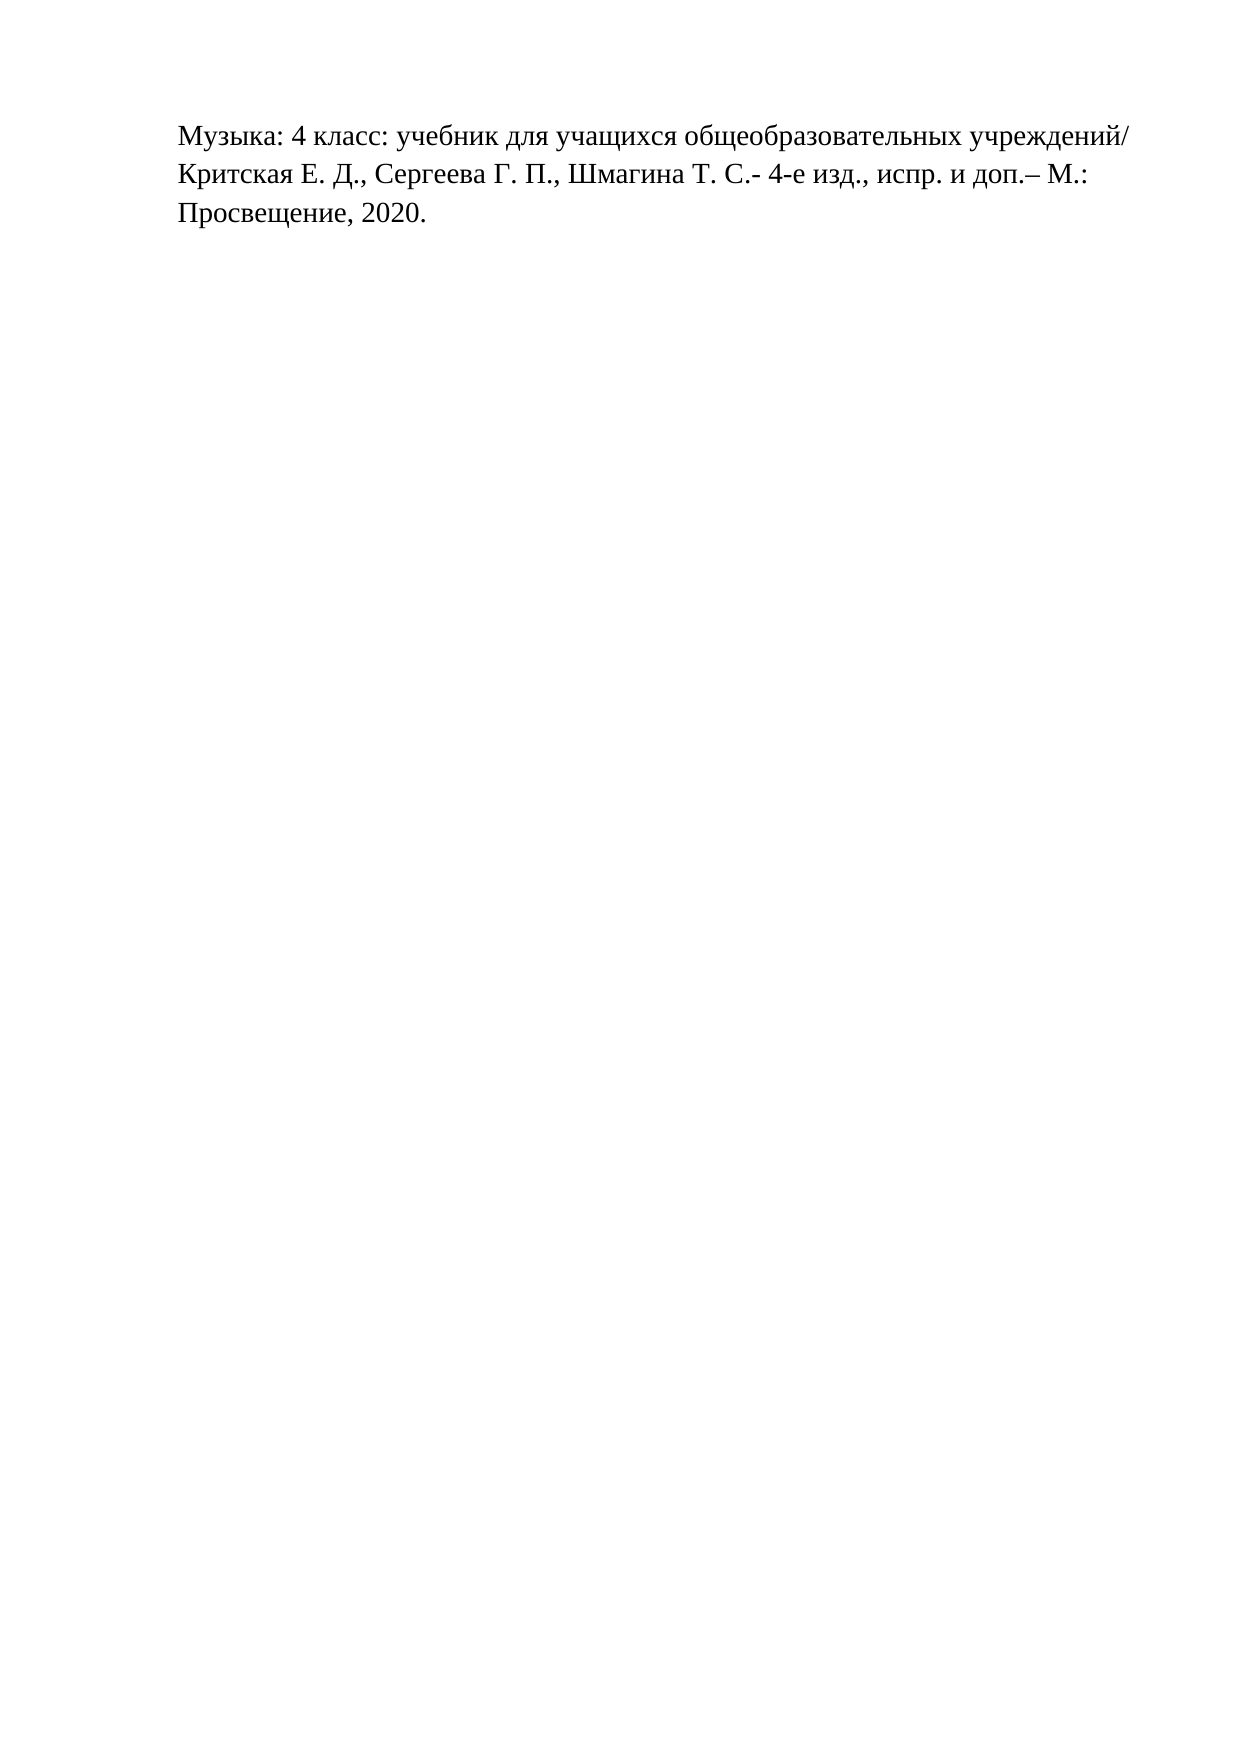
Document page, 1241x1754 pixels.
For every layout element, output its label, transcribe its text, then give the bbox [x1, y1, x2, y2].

text Музыка: 4 класс: учебник для учащихся общеобразовательных учреждений/ Критская Е. Д., Сергеева Г. П., Шмагина Т. С.- 4-е изд., испр. и доп.– М.: Просвещение, 2020. [177, 118, 1152, 229]
